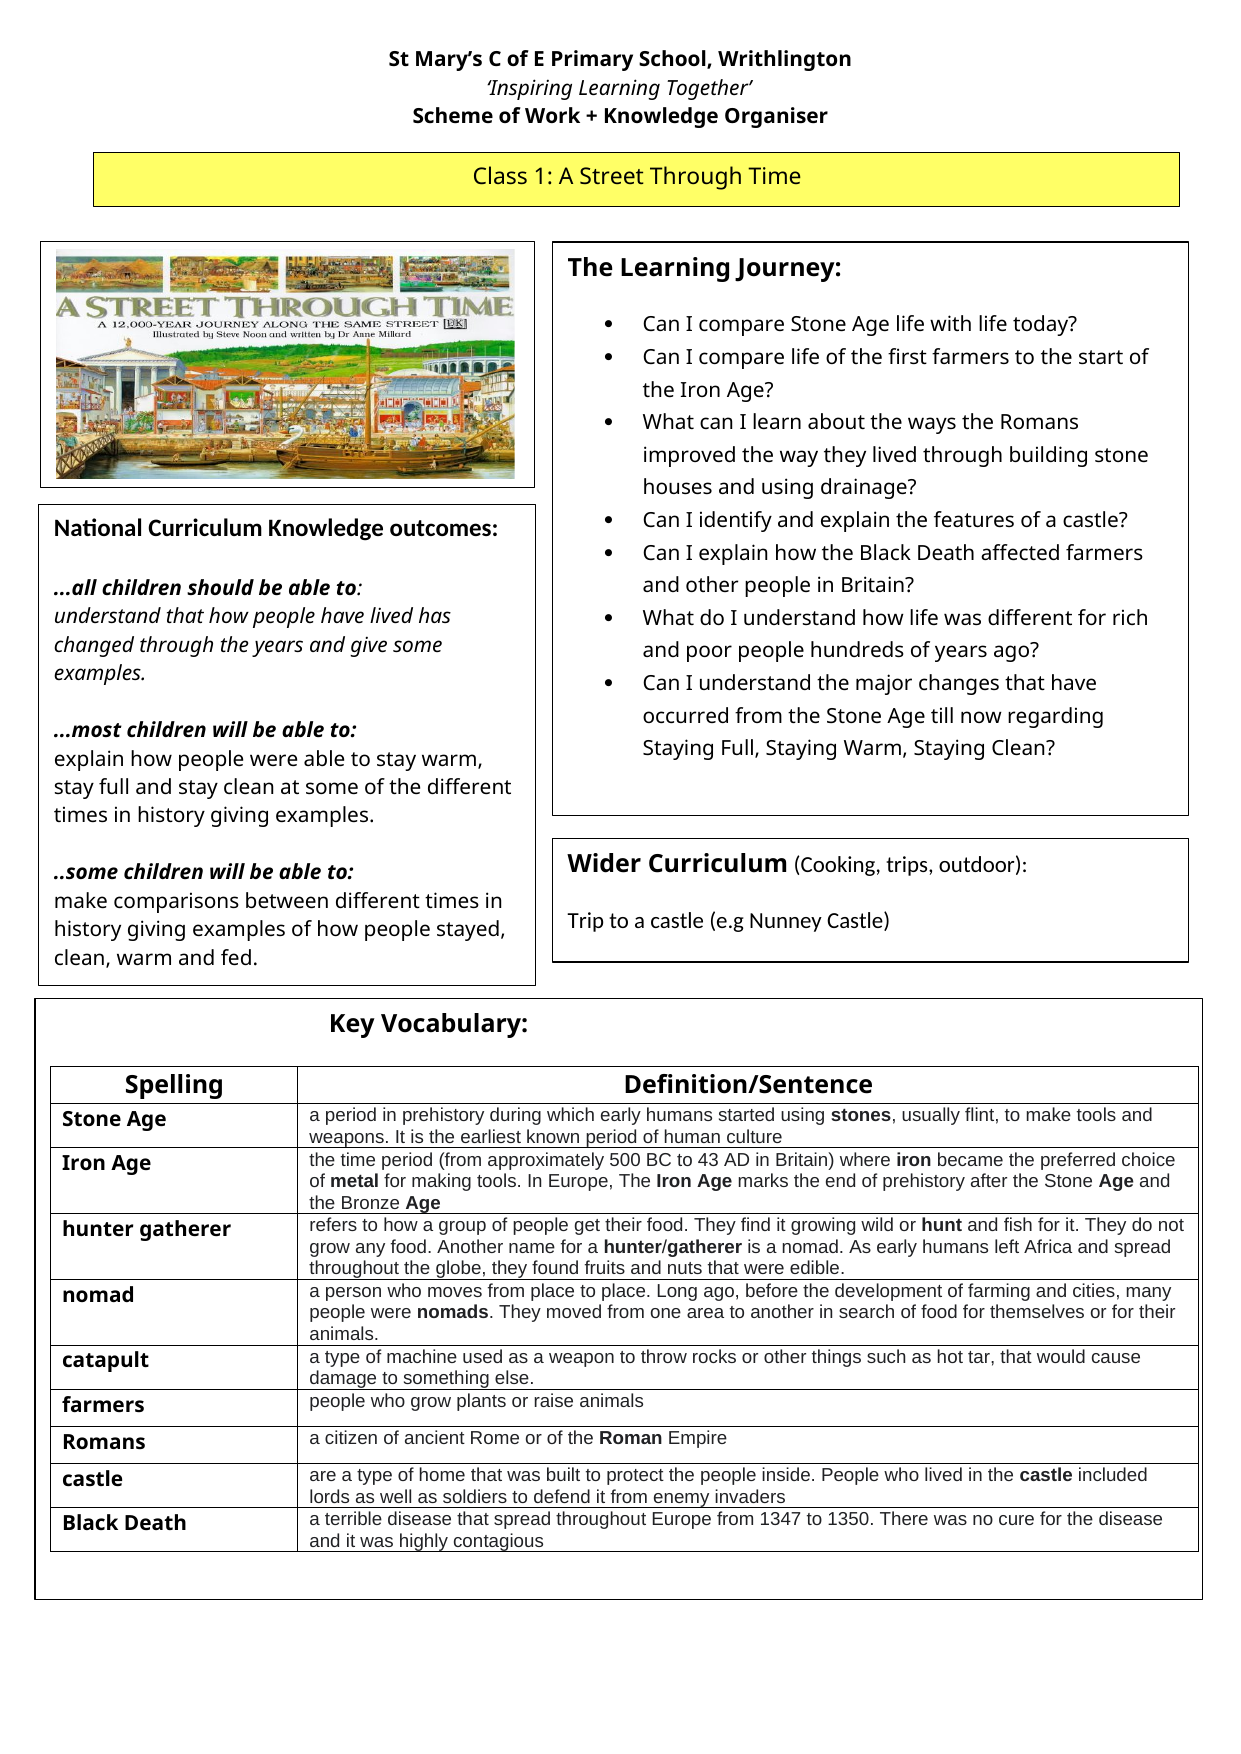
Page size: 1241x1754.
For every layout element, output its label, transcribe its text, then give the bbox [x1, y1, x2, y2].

text St Mary’s C of E Primary School, Writhlington [150, 44, 1090, 73]
text Scheme of Work + Knowledge Organiser [150, 101, 1090, 130]
text ‘Inspiring Learning Together’ [150, 73, 1090, 101]
picture [56, 249, 515, 479]
